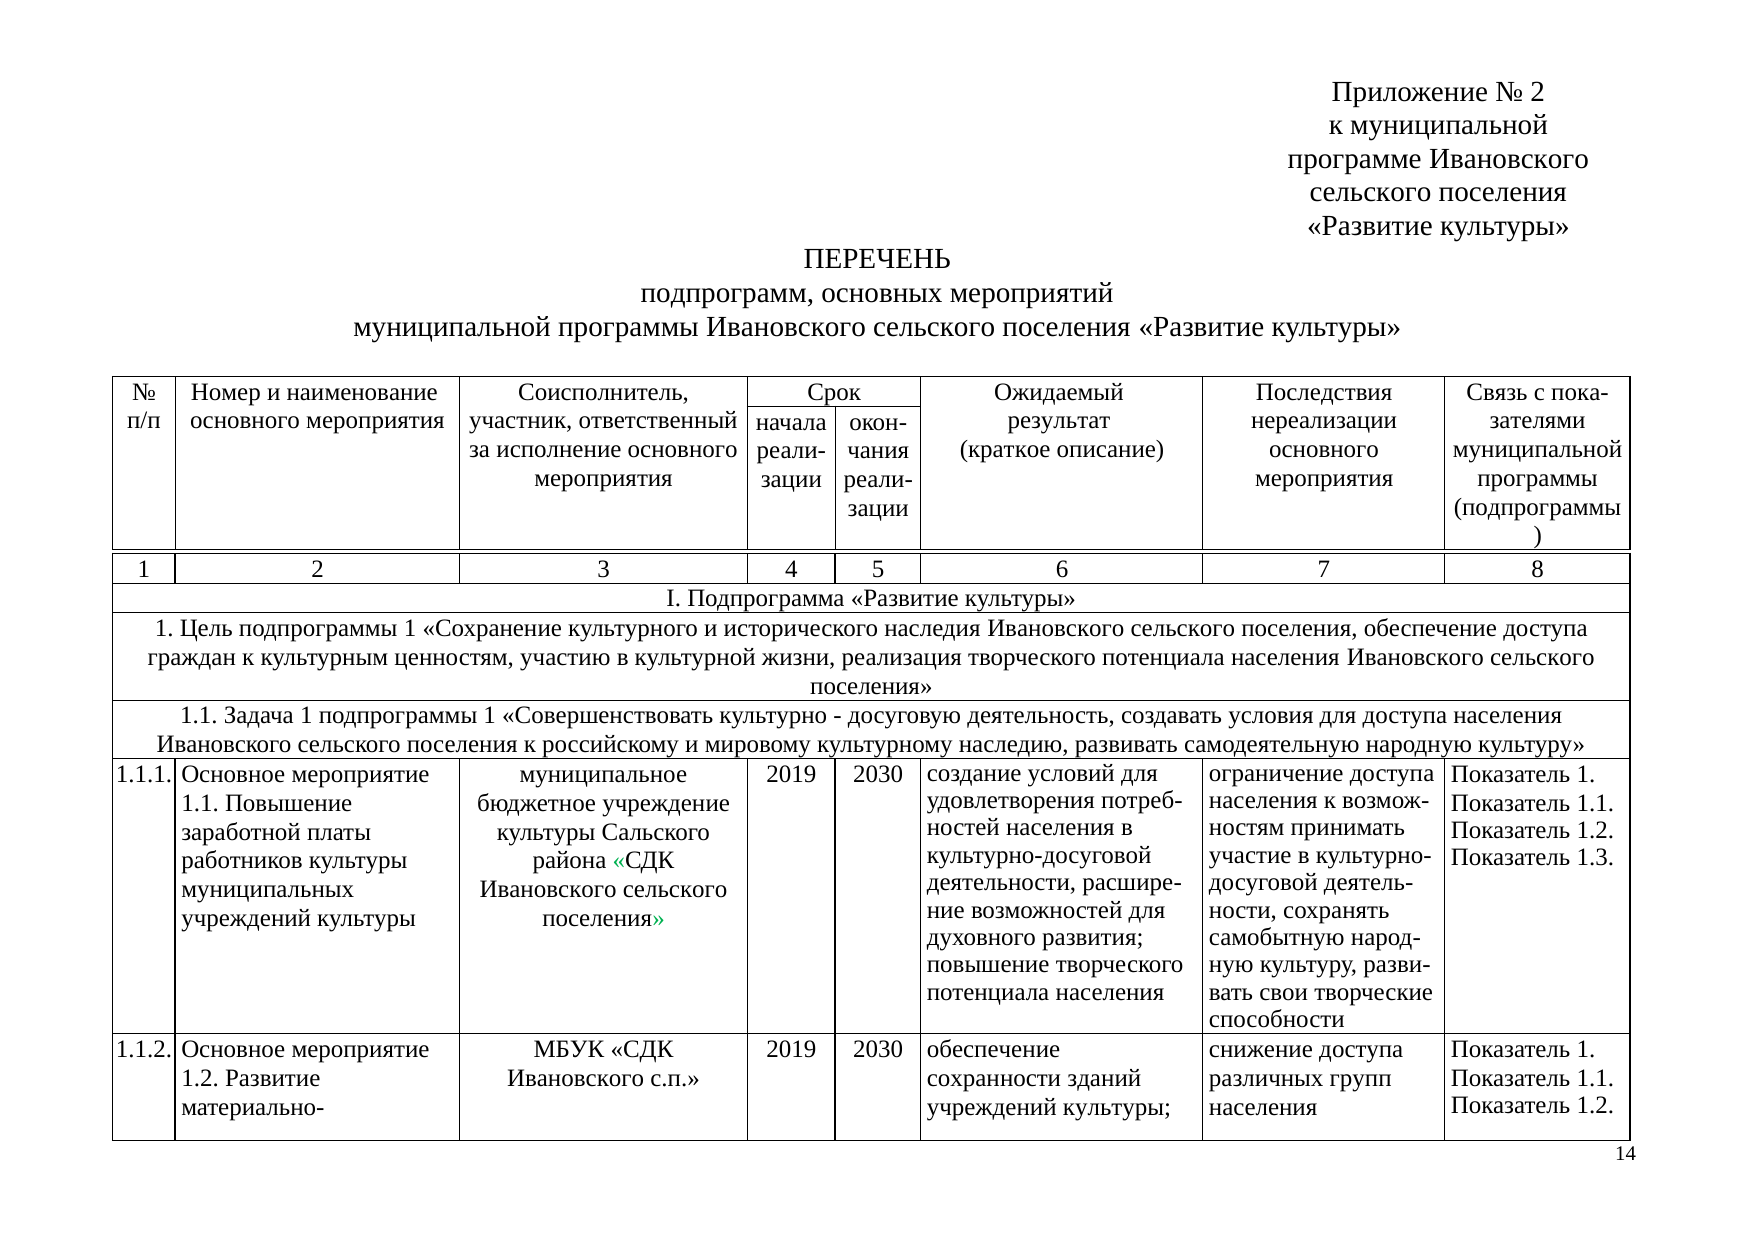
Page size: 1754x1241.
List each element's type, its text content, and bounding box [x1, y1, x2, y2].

table_header Номер и наименование основного мероприятия [176, 377, 459, 549]
table_header Ожидаемый результат (краткое описание) [921, 377, 1202, 549]
table_cell МБУК «СДК Ивановского с.п.» [460, 1034, 747, 1140]
table_cell 1.1. Задача 1 подпрограммы 1 «Совершенствовать культурно - досуговую деятельность, создавать условия для доступа населения Ивановского сельского поселения к российскому и мировому культурному наследию, развивать самодеятельную народную культуру» [113, 701, 1629, 758]
table_cell начала реализации [748, 407, 835, 549]
text Приложение № 2 [1240, 74, 1636, 107]
table_cell 1.1.1. [113, 759, 174, 1033]
table_header 4 [748, 554, 834, 582]
text программе Ивановского сельского поселения [1240, 141, 1636, 208]
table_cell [921, 1034, 1202, 1140]
table_cell Показатель 1. Показатель 1.1. Показатель 1.2. Показатель 1.3. [1445, 759, 1629, 1033]
text муниципальной программы Ивановского сельского поселения «Развитие культуры» [118, 309, 1636, 342]
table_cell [1445, 1034, 1629, 1140]
table_header Последствия нереализации основного мероприятия [1203, 377, 1444, 549]
table_cell I. Подпрограмма «Развитие культуры» [113, 584, 1629, 612]
table_cell 2030 [836, 759, 920, 1033]
table_cell муниципальное бюджетное учреждение культуры Сальского района «СДК Ивановского сельского поселения» [460, 759, 747, 1033]
text ПЕРЕЧЕНЬ [118, 242, 1636, 275]
table_cell Основное мероприятие 1.1. Повышение заработной платы работников культуры муниципальных учреждений культуры [176, 759, 459, 1033]
table_cell ограничение доступа населения к возможностям принимать участие в культурно-досуговой деятельности, сохранять самобытную народную культуру, развивать свои творческие способности [1203, 759, 1444, 1033]
table_header 7 [1203, 554, 1444, 582]
table_header 3 [460, 554, 747, 582]
table_header 2 [176, 554, 459, 582]
table_cell окончания реализации [836, 407, 920, 549]
text подпрограмм, основных мероприятий [118, 275, 1636, 309]
table_header 5 [836, 554, 920, 582]
table_cell 2019 [748, 759, 834, 1033]
table_header Соисполнитель, участник, ответственный за исполнение основного мероприятия [460, 377, 747, 549]
table_header № п/п [113, 377, 175, 549]
text «Развитие культуры» [1240, 208, 1636, 242]
table_cell 2019 [748, 1034, 834, 1140]
table_header Срок [748, 377, 920, 406]
table_cell 1.1.2. [113, 1034, 174, 1140]
table_header 8 [1445, 554, 1629, 582]
table_header 6 [921, 554, 1202, 582]
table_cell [1203, 1034, 1444, 1140]
table_cell создание условий для удовлетворения потребностей населения в культурно-досуговой деятельности, расширение возможностей для духовного развития; повышение творческого потенциала населения [921, 759, 1202, 1033]
text к муниципальной [1240, 107, 1636, 141]
table_cell 2030 [836, 1034, 920, 1140]
table_header Связь с показателями муниципальнойпрограммы (подпрограммы) [1445, 377, 1629, 549]
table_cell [176, 1034, 459, 1140]
table_cell 1. Цель подпрограммы 1 «Сохранение культурного и исторического наследия Ивановского сельского поселения, обеспечение доступа граждан к культурным ценностям, участию в культурной жизни, реализация творческого потенциала населения Ивановского сельского поселения» [113, 613, 1629, 699]
table_header 1 [113, 554, 174, 582]
